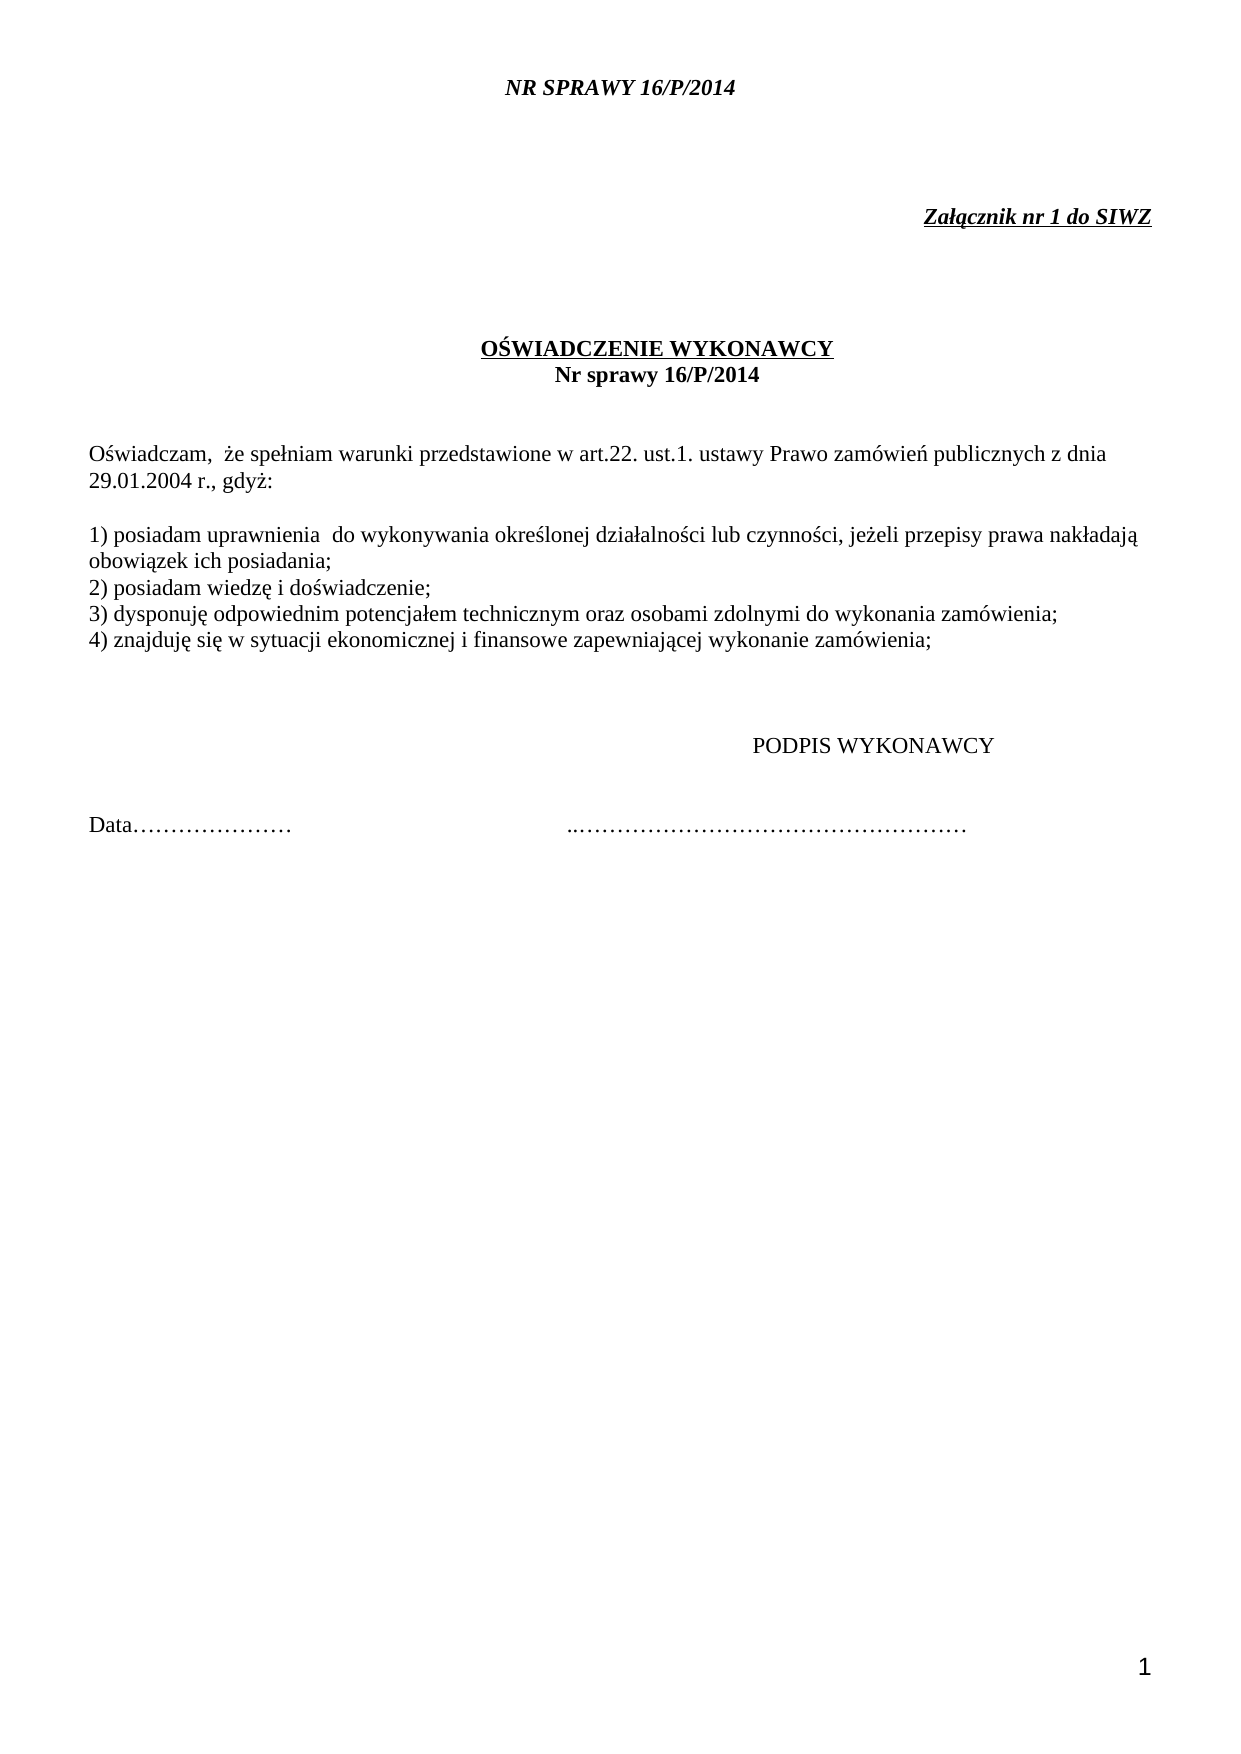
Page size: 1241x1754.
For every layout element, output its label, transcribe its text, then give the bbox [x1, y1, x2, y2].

text Data………………… ..…………………………………………… [89, 811, 1152, 837]
text OŚWIADCZENIE WYKONAWCY [89, 335, 1152, 361]
text Oświadczam, że spełniam warunki przedstawione w art.22. ust.1. ustawy Prawo zamówień publicznych z dnia 29.01.2004 r., gdyż: [89, 440, 1152, 493]
text PODPIS WYKONAWCY [679, 732, 1152, 758]
text 3) dysponuję odpowiednim potencjałem technicznym oraz osobami zdolnymi do wykonania zamówienia; [89, 600, 1152, 626]
text 1) posiadam uprawnienia do wykonywania określonej działalności lub czynności, jeżeli przepisy prawa nakładają obowiązek ich posiadania; [89, 521, 1152, 574]
text 2) posiadam wiedzę i doświadczenie; [89, 574, 1152, 600]
text 4) znajduję się w sytuacji ekonomicznej i finansowe zapewniającej wykonanie zamówienia; [89, 626, 1152, 653]
text Załącznik nr 1 do SIWZ [89, 203, 1152, 229]
text Nr sprawy 16/P/2014 [89, 361, 1152, 388]
